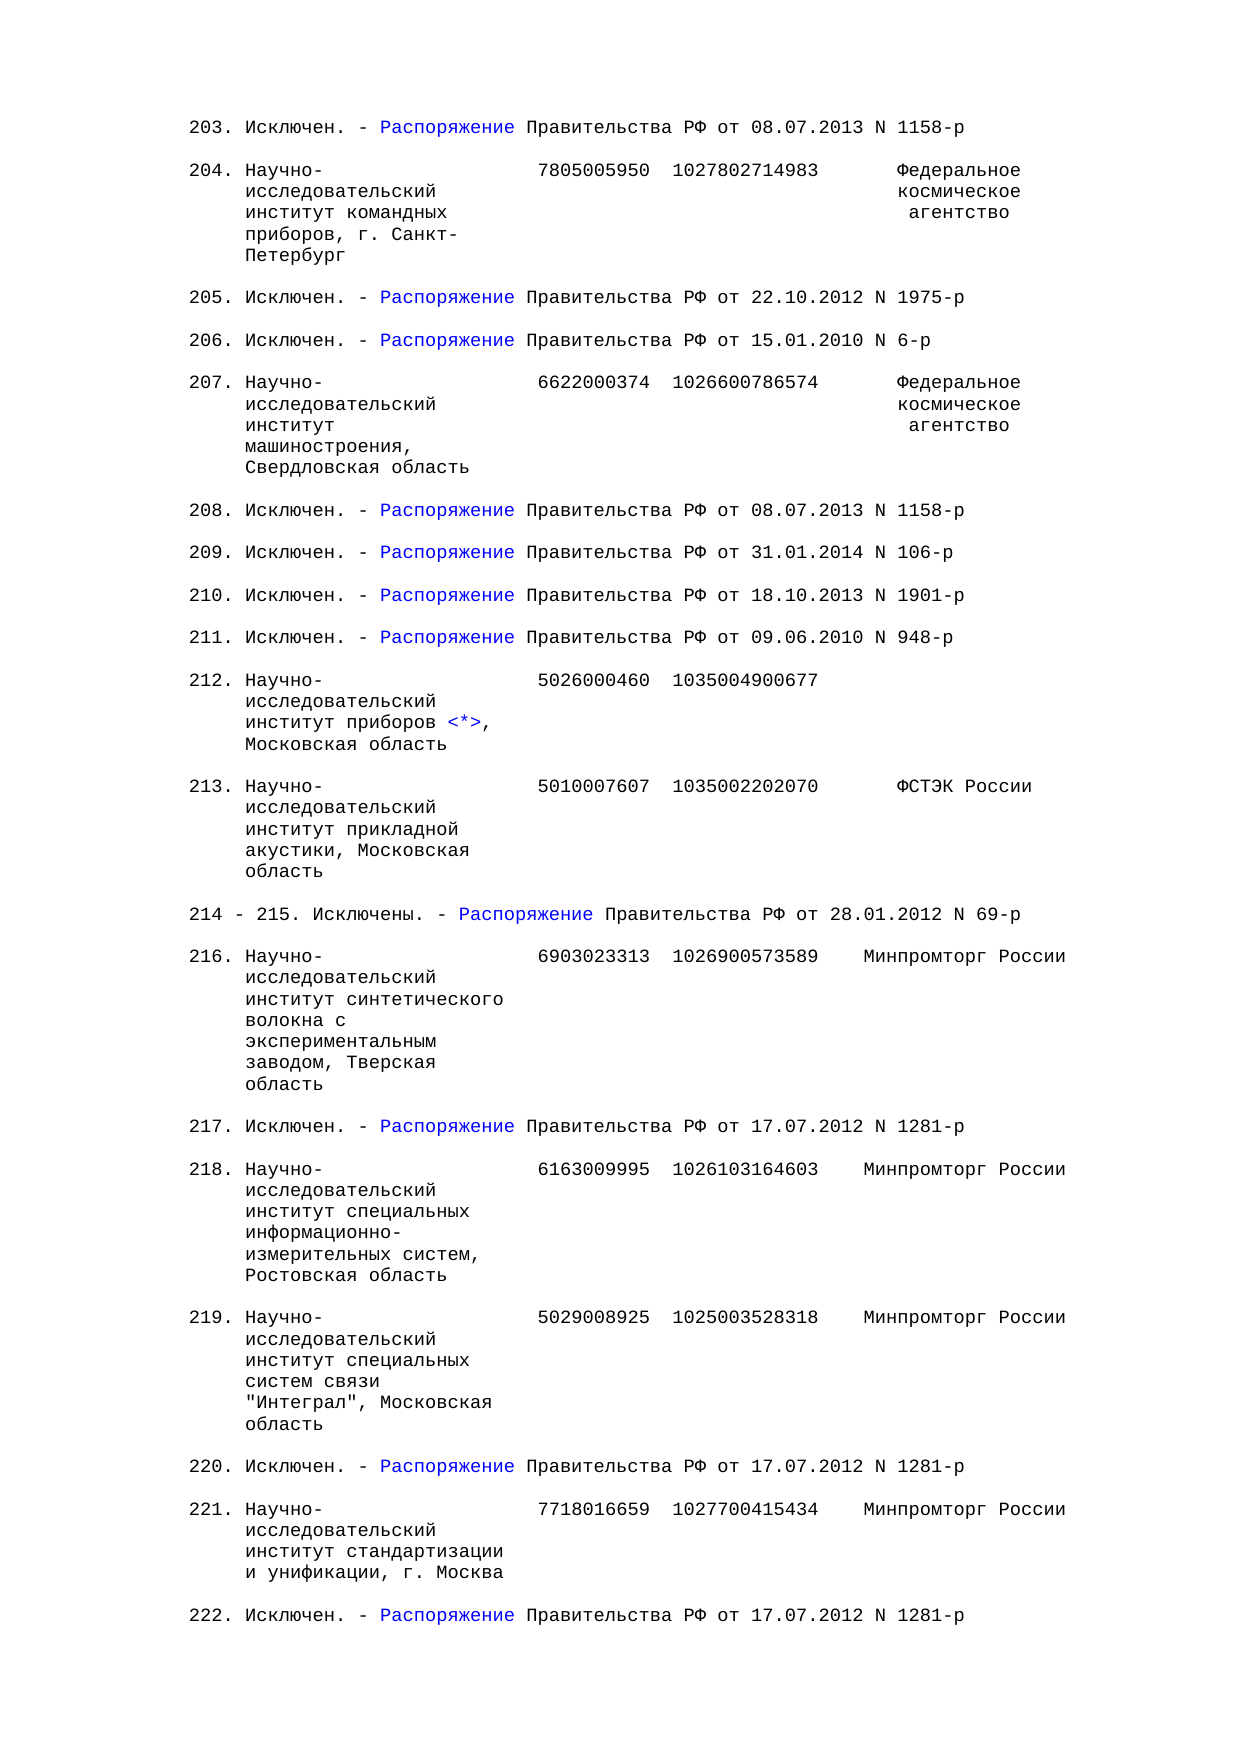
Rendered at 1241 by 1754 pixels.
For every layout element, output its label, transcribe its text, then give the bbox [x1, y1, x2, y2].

text 221. Научно- 7718016659 1027700415434 Минпромторг России [177, 1499, 1152, 1521]
text институт командных агентство [177, 203, 1152, 224]
text область [177, 862, 1152, 883]
text Свердловская область [177, 458, 1152, 479]
text 220. Исключен. - Распоряжение Правительства РФ от 17.07.2012 N 1281-р [177, 1457, 1152, 1478]
text 214 - 215. Исключены. - Распоряжение Правительства РФ от 28.01.2012 N 69-р [177, 904, 1152, 926]
text область [177, 1074, 1152, 1096]
text институт приборов <*>, [177, 713, 1152, 734]
text институт синтетического [177, 989, 1152, 1011]
text заводом, Тверская [177, 1053, 1152, 1074]
text 217. Исключен. - Распоряжение Правительства РФ от 17.07.2012 N 1281-р [177, 1117, 1152, 1138]
text исследовательский [177, 968, 1152, 989]
text Московская область [177, 734, 1152, 756]
text исследовательский космическое [177, 182, 1152, 203]
text 204. Научно- 7805005950 1027802714983 Федеральное [177, 161, 1152, 182]
text исследовательский [177, 1181, 1152, 1202]
text 206. Исключен. - Распоряжение Правительства РФ от 15.01.2010 N 6-р [177, 331, 1152, 352]
text исследовательский [177, 1521, 1152, 1542]
text исследовательский космическое [177, 394, 1152, 416]
text и унификации, г. Москва [177, 1563, 1152, 1584]
text 207. Научно- 6622000374 1026600786574 Федеральное [177, 373, 1152, 394]
text 212. Научно- 5026000460 1035004900677 [177, 671, 1152, 692]
text систем связи [177, 1372, 1152, 1393]
text волокна с [177, 1011, 1152, 1032]
text институт стандартизации [177, 1542, 1152, 1563]
text исследовательский [177, 798, 1152, 819]
text институт специальных [177, 1202, 1152, 1223]
text 219. Научно- 5029008925 1025003528318 Минпромторг России [177, 1308, 1152, 1329]
text 218. Научно- 6163009995 1026103164603 Минпромторг России [177, 1159, 1152, 1181]
text институт прикладной [177, 819, 1152, 841]
text 210. Исключен. - Распоряжение Правительства РФ от 18.10.2013 N 1901-р [177, 586, 1152, 607]
text институт специальных [177, 1351, 1152, 1372]
text 211. Исключен. - Распоряжение Правительства РФ от 09.06.2010 N 948-р [177, 628, 1152, 649]
text 222. Исключен. - Распоряжение Правительства РФ от 17.07.2012 N 1281-р [177, 1606, 1152, 1627]
text Петербург [177, 246, 1152, 267]
text приборов, г. Санкт- [177, 224, 1152, 246]
text информационно- [177, 1223, 1152, 1244]
text 208. Исключен. - Распоряжение Правительства РФ от 08.07.2013 N 1158-р [177, 501, 1152, 522]
text Ростовская область [177, 1266, 1152, 1287]
text "Интеграл", Московская [177, 1393, 1152, 1414]
text исследовательский [177, 1329, 1152, 1351]
text измерительных систем, [177, 1244, 1152, 1266]
text 213. Научно- 5010007607 1035002202070 ФСТЭК России [177, 777, 1152, 798]
text 203. Исключен. - Распоряжение Правительства РФ от 08.07.2013 N 1158-р [177, 118, 1152, 139]
text исследовательский [177, 692, 1152, 713]
text 205. Исключен. - Распоряжение Правительства РФ от 22.10.2012 N 1975-р [177, 288, 1152, 309]
text институт агентство [177, 416, 1152, 437]
text область [177, 1414, 1152, 1436]
text акустики, Московская [177, 841, 1152, 862]
text экспериментальным [177, 1032, 1152, 1053]
text 216. Научно- 6903023313 1026900573589 Минпромторг России [177, 947, 1152, 968]
text машиностроения, [177, 437, 1152, 458]
text 209. Исключен. - Распоряжение Правительства РФ от 31.01.2014 N 106-р [177, 543, 1152, 564]
